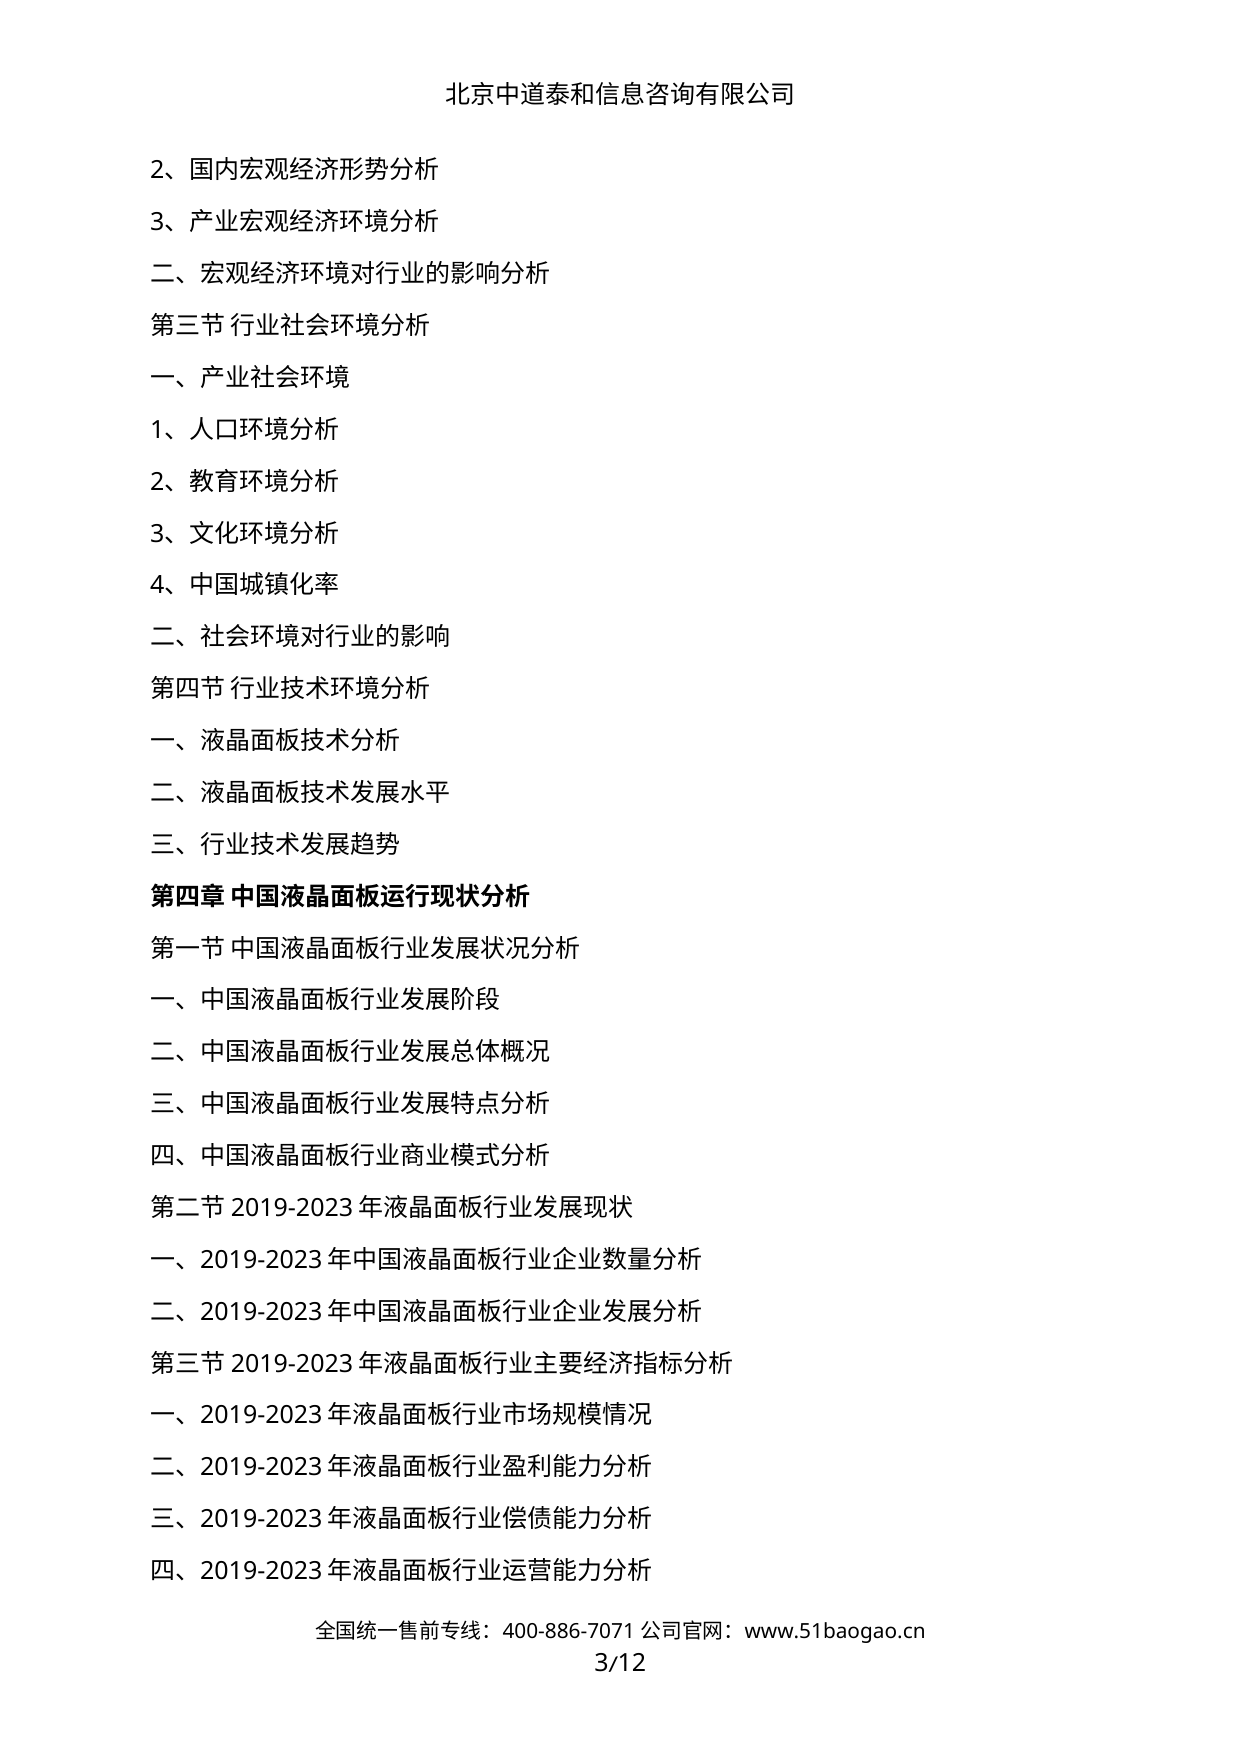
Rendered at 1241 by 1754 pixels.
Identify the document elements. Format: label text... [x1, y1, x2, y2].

text 3、产业宏观经济环境分析 [150, 202, 1090, 238]
text 一、液晶面板技术分析 [150, 721, 1090, 757]
text 二、宏观经济环境对行业的影响分析 [150, 254, 1090, 290]
text 三、行业技术发展趋势 [150, 824, 1090, 861]
text 第二节 2019-2023年液晶面板行业发展现状 [150, 1187, 1090, 1224]
text 第一节 中国液晶面板行业发展状况分析 [150, 928, 1090, 964]
text 第四章 中国液晶面板运行现状分析 [150, 876, 1090, 912]
text 一、2019-2023年中国液晶面板行业企业数量分析 [150, 1239, 1090, 1276]
text 2、国内宏观经济形势分析 [150, 150, 1090, 186]
text 二、2019-2023年液晶面板行业盈利能力分析 [150, 1447, 1090, 1483]
text 三、中国液晶面板行业发展特点分析 [150, 1084, 1090, 1120]
text 一、中国液晶面板行业发展阶段 [150, 980, 1090, 1016]
text 一、2019-2023年液晶面板行业市场规模情况 [150, 1395, 1090, 1431]
text 第三节 2019-2023年液晶面板行业主要经济指标分析 [150, 1343, 1090, 1379]
text 1、人口环境分析 [150, 409, 1090, 446]
text 四、2019-2023年液晶面板行业运营能力分析 [150, 1551, 1090, 1587]
text 第三节 行业社会环境分析 [150, 306, 1090, 342]
text 三、2019-2023年液晶面板行业偿债能力分析 [150, 1499, 1090, 1535]
text 2、教育环境分析 [150, 461, 1090, 497]
text 第四节 行业技术环境分析 [150, 669, 1090, 705]
text 一、产业社会环境 [150, 357, 1090, 394]
text 二、社会环境对行业的影响 [150, 617, 1090, 653]
text 二、中国液晶面板行业发展总体概况 [150, 1032, 1090, 1068]
text 二、2019-2023年中国液晶面板行业企业发展分析 [150, 1291, 1090, 1327]
text 四、中国液晶面板行业商业模式分析 [150, 1136, 1090, 1172]
text 二、液晶面板技术发展水平 [150, 772, 1090, 809]
text 3、文化环境分析 [150, 513, 1090, 549]
text 4、中国城镇化率 [150, 565, 1090, 601]
